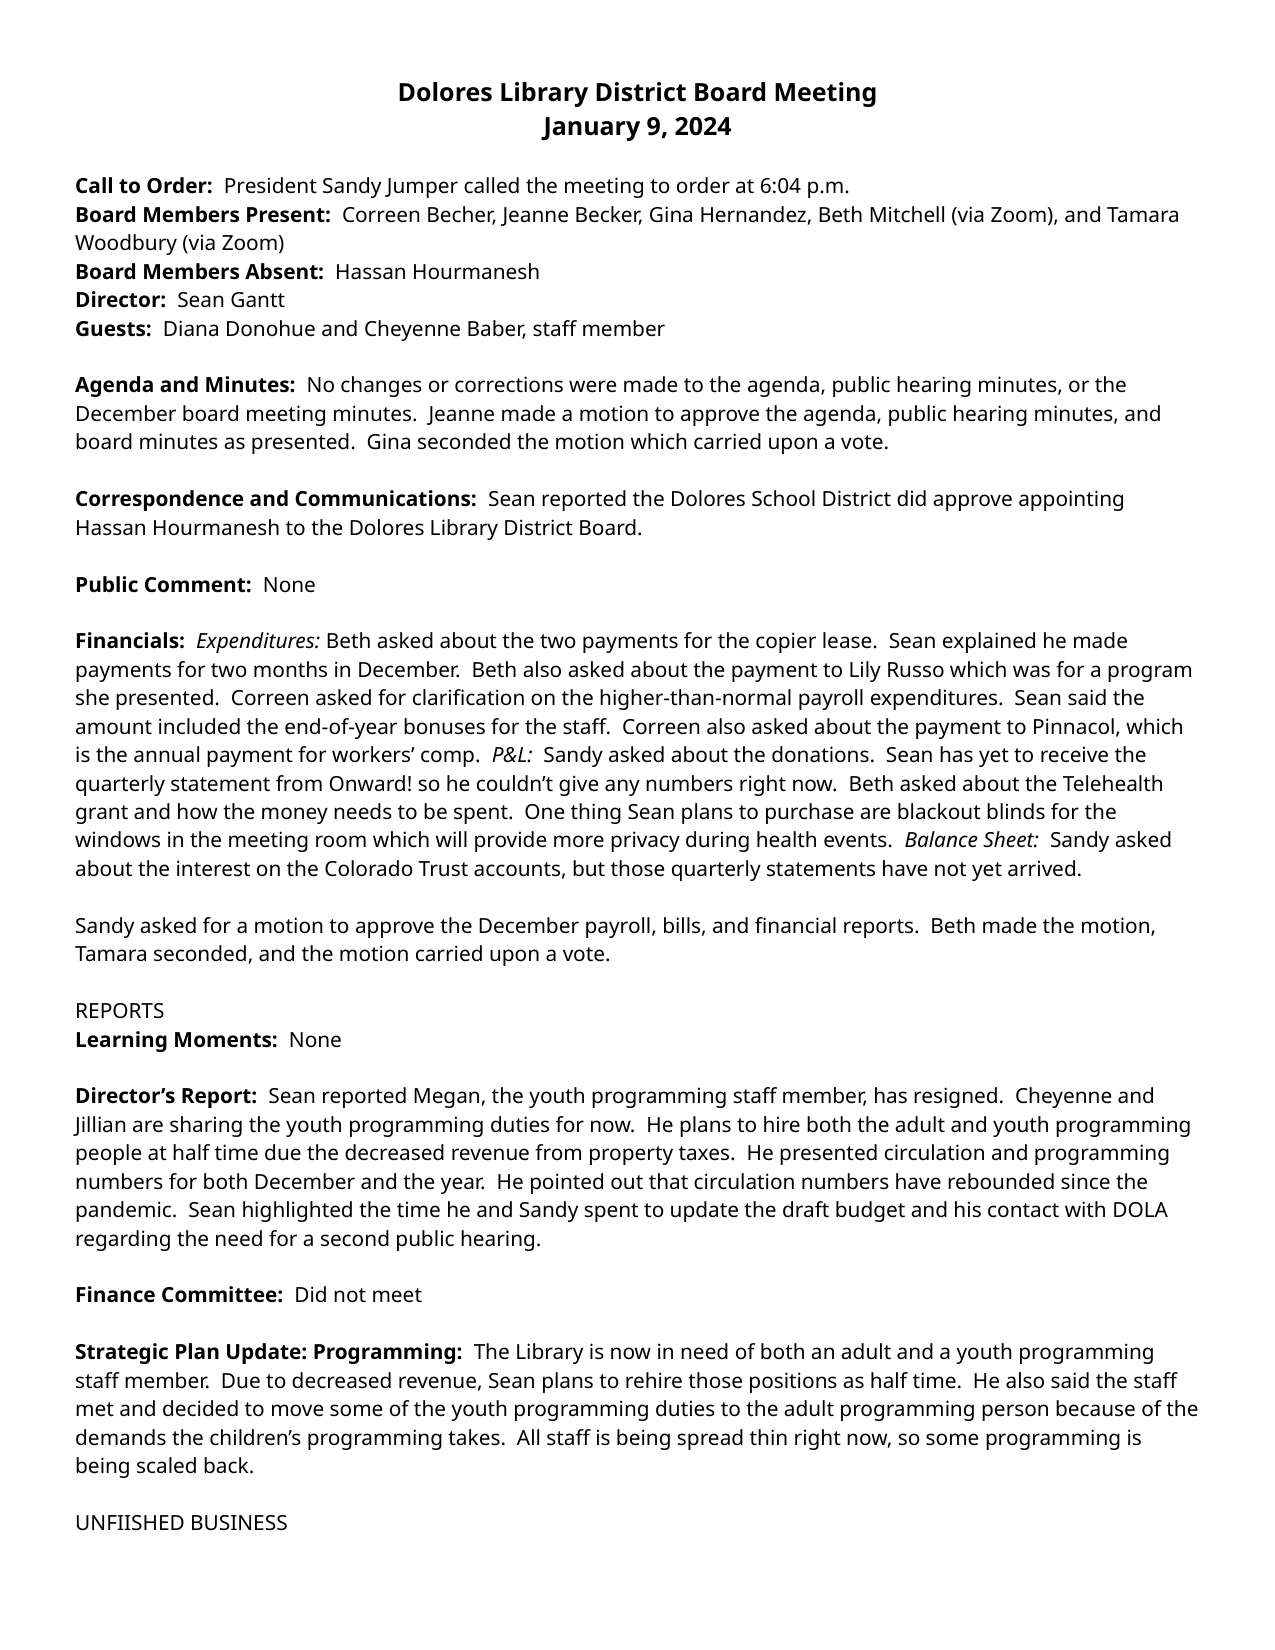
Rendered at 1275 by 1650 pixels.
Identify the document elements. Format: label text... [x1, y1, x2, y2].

text Board Members Present: Correen Becher, Jeanne Becker, Gina Hernandez, Beth Mitchell (via Zoom), and Tamara Woodbury (via Zoom) [75, 200, 1200, 257]
text Dolores Library District Board Meeting [75, 75, 1200, 109]
text Learning Moments: None [75, 1025, 1200, 1053]
text Sandy asked for a motion to approve the December payroll, bills, and financial reports. Beth made the motion, Tamara seconded, and the motion carried upon a vote. [75, 911, 1200, 968]
text Director’s Report: Sean reported Megan, the youth programming staff member, has resigned. Cheyenne and Jillian are sharing the youth programming duties for now. He plans to hire both the adult and youth programming people at half time due the decreased revenue from property taxes. He presented circulation and programming numbers for both December and the year. He pointed out that circulation numbers have rebounded since the pandemic. Sean highlighted the time he and Sandy spent to update the draft budget and his contact with DOLA regarding the need for a second public hearing. [75, 1082, 1200, 1252]
text Financials: Expenditures: Beth asked about the two payments for the copier lease. Sean explained he made payments for two months in December. Beth also asked about the payment to Lily Russo which was for a program she presented. Correen asked for clarification on the higher-than-normal payroll expenditures. Sean said the amount included the end-of-year bonuses for the staff. Correen also asked about the payment to Pinnacol, which is the annual payment for workers’ comp. P&L: Sandy asked about the donations. Sean has yet to receive the quarterly statement from Onward! so he couldn’t give any numbers right now. Beth asked about the Telehealth grant and how the money needs to be spent. One thing Sean plans to purchase are blackout blinds for the windows in the meeting room which will provide more privacy during health events. Balance Sheet: Sandy asked about the interest on the Colorado Trust accounts, but those quarterly statements have not yet arrived. [75, 627, 1200, 882]
text Strategic Plan Update: Programming: The Library is now in need of both an adult and a youth programming staff member. Due to decreased revenue, Sean plans to rehire those positions as half time. He also said the staff met and decided to move some of the youth programming duties to the adult programming person because of the demands the children’s programming takes. All staff is being spread thin right now, so some programming is being scaled back. [75, 1337, 1200, 1480]
text Finance Committee: Did not meet [75, 1281, 1200, 1309]
text Public Comment: None [75, 570, 1200, 598]
text Guests: Diana Donohue and Cheyenne Baber, staff member [75, 314, 1200, 342]
text Correspondence and Communications: Sean reported the Dolores School District did approve appointing Hassan Hourmanesh to the Dolores Library District Board. [75, 484, 1200, 541]
text Board Members Absent: Hassan Hourmanesh [75, 257, 1200, 285]
text January 9, 2024 [75, 109, 1200, 143]
text REPORTS [75, 996, 1200, 1025]
text Call to Order: President Sandy Jumper called the meeting to order at 6:04 p.m. [75, 172, 1200, 200]
text Agenda and Minutes: No changes or corrections were made to the agenda, public hearing minutes, or the December board meeting minutes. Jeanne made a motion to approve the agenda, public hearing minutes, and board minutes as presented. Gina seconded the motion which carried upon a vote. [75, 371, 1200, 456]
text Director: Sean Gantt [75, 285, 1200, 314]
text UNFIISHED BUSINESS [75, 1508, 1200, 1537]
